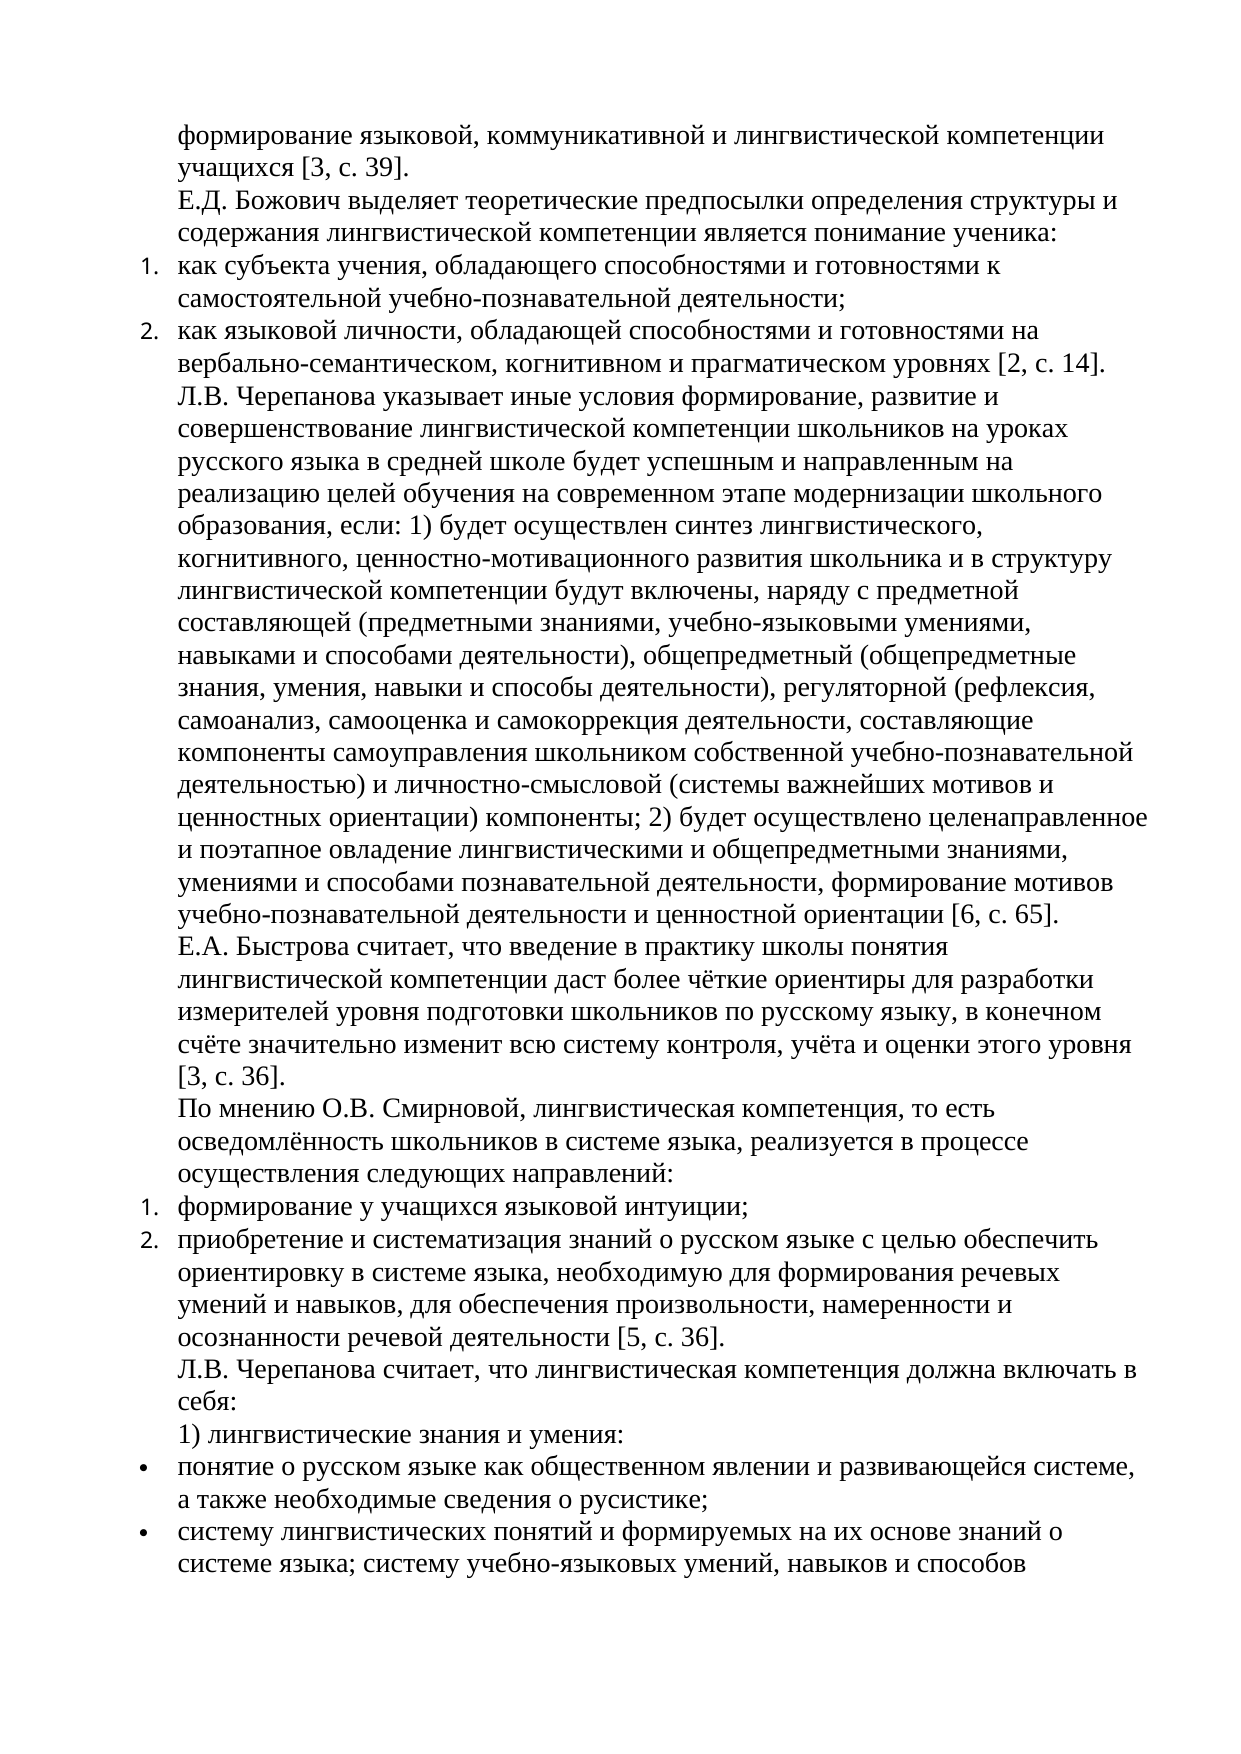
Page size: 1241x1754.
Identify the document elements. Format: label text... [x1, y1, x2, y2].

list приобретение и систематизация знаний о русском языке с целью обеспечить ориентировку в системе языка, необходимую для формирования речевых умений и навыков, для обеспечения произвольности, намеренности и осознанности речевой деятельности [5, с. 36]. [140, 1222, 1152, 1352]
list понятие о русском языке как общественном явлении и развивающейся системе, а также необходимые сведения о русистике; [140, 1449, 1152, 1514]
list как субъекта учения, обладающего способностями и готовностями к самостоятельной учебно-познавательной деятельности; [140, 248, 1152, 313]
text Л.В. Черепанова считает, что лингвистическая компетенция должна включать в себя: [177, 1352, 1152, 1417]
text Е.А. Быстрова считает, что введение в практику школы понятия лингвистической компетенции даст более чёткие ориентиры для разработки измерителей уровня подготовки школьников по русскому языку, в конечном счёте значительно изменит всю систему контроля, учёта и оценки этого уровня [3, с. 36]. [177, 929, 1152, 1091]
text Е.Д. Божович выделяет теоретические предпосылки определения структуры и содержания лингвистической компетенции является понимание ученика: [177, 183, 1152, 248]
text 1) лингвистические знания и умения: [177, 1417, 1152, 1449]
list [140, 1514, 1152, 1579]
list как языковой личности, обладающей способностями и готовностями на вербально-семантическом, когнитивном и прагматическом уровнях [2, с. 14]. [140, 313, 1152, 379]
list формирование у учащихся языковой интуиции; [140, 1189, 1152, 1222]
text По мнению О.В. Смирновой, лингвистическая компетенция, то есть осведомлённость школьников в системе языка, реализуется в процессе осуществления следующих направлений: [177, 1091, 1152, 1189]
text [177, 118, 1152, 183]
text Л.В. Черепанова указывает иные условия формирование, развитие и совершенствование лингвистической компетенции школьников на уроках русского языка в средней школе будет успешным и направленным на реализацию целей обучения на современном этапе модернизации школьного образования, если: 1) будет осуществлен синтез лингвистического, когнитивного, ценностно-мотивационного развития школьника и в структуру лингвистической компетенции будут включены, наряду с предметной составляющей (предметными знаниями, учебно-языковыми умениями, навыками и способами деятельности), общепредметный (общепредметные знания, умения, навыки и способы деятельности), регуляторной (рефлексия, самоанализ, самооценка и самокоррекция деятельности, составляющие компоненты самоуправления школьником собственной учебно-познавательной деятельностью) и личностно-смысловой (системы важнейших мотивов и ценностных ориентации) компоненты; 2) будет осуществлено целенаправленное и поэтапное овладение лингвистическими и общепредметными знаниями, умениями и способами познавательной деятельности, формирование мотивов учебно-познавательной деятельности и ценностной ориентации [6, с. 65]. [177, 379, 1152, 929]
